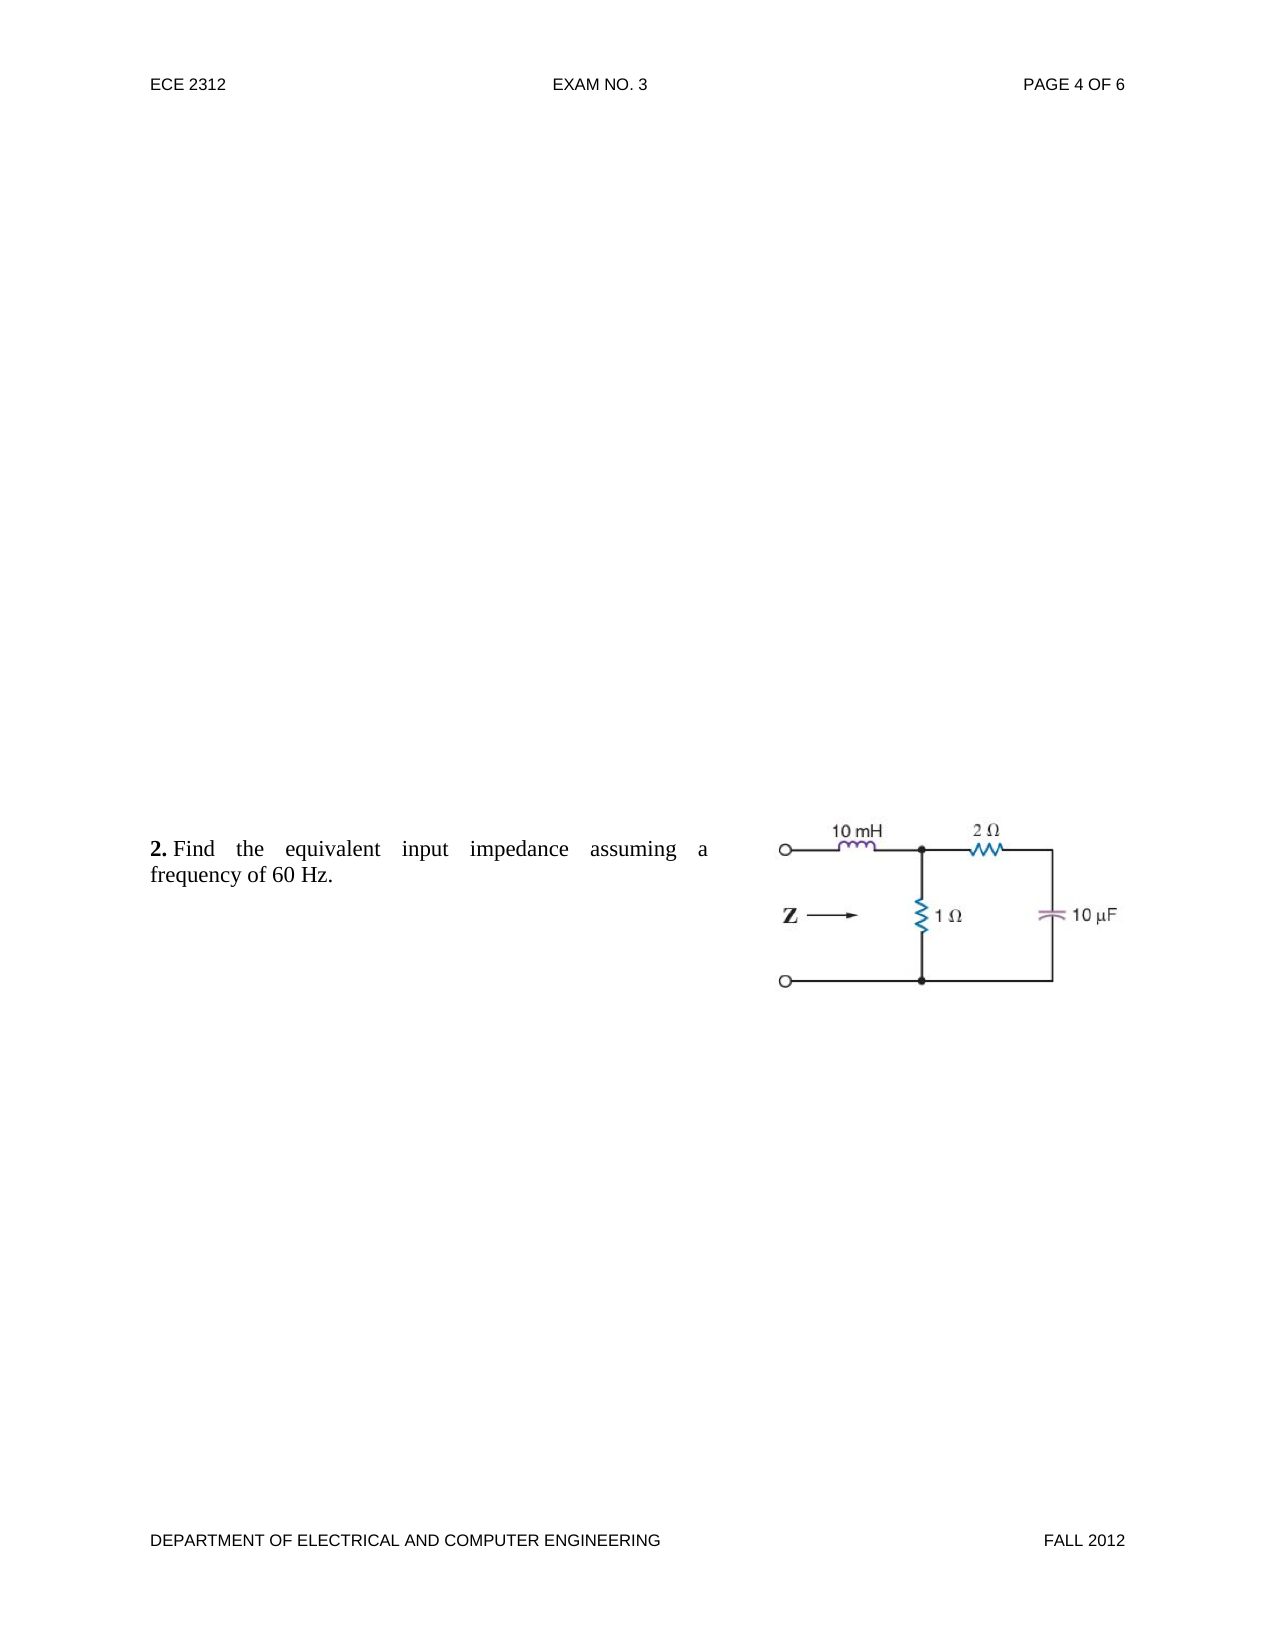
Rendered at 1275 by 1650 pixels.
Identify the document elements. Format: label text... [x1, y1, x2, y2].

text 2. Find the equivalent input impedance assuming a frequency of 60 Hz. [150, 835, 742, 888]
picture [742, 811, 1127, 996]
